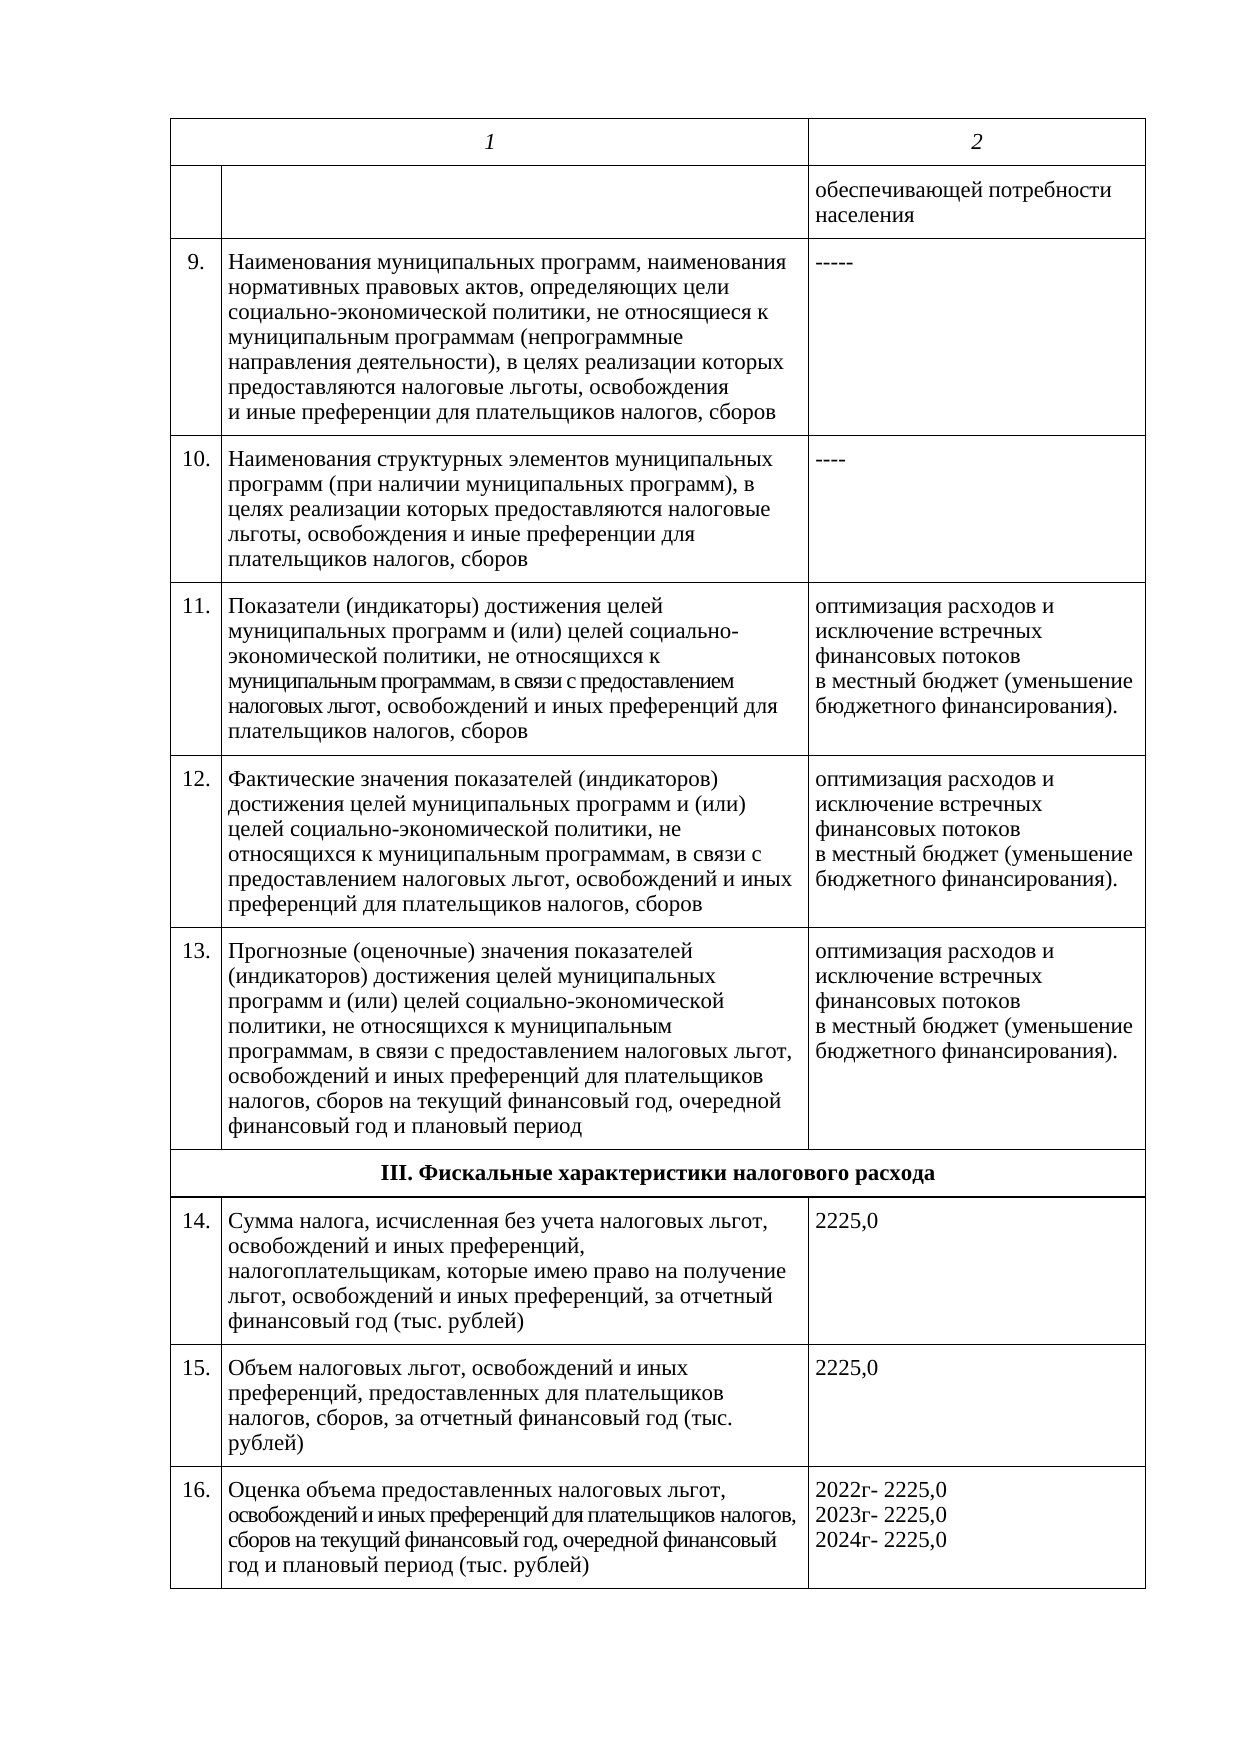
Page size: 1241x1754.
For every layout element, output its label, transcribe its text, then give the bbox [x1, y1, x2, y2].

table_cell Прогнозные (оценочные) значения показателей (индикаторов) достижения целей муниципальных программ и (или) целей социально-экономической политики, не относящихся к муниципальным программам, в связи с предоставлением налоговых льгот, освобождений и иных преференций для плательщиков налогов, сборов на текущий финансовый год, очередной финансовый год и плановый период [222, 928, 808, 1149]
table_cell 9. [171, 239, 221, 435]
table_cell Наименования структурных элементов муниципальных программ (при наличии муниципальных программ), в целях реализации которых предоставляются налоговые льготы, освобождения и иные преференции для плательщиков налогов, сборов [222, 436, 808, 582]
table_cell III. Фискальные характеристики налогового расхода [171, 1150, 1145, 1196]
table_cell 14. [171, 1198, 221, 1344]
table_cell 12. [171, 756, 221, 927]
table_cell 2022г- 2225,0 2023г- 2225,0 2024г- 2225,0 [809, 1467, 1145, 1588]
table_cell оптимизация расходов и исключение встречных финансовых потоков в местный бюджет (уменьшение бюджетного финансирования). [809, 583, 1145, 754]
table_cell 10. [171, 436, 221, 582]
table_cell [222, 166, 808, 238]
table_cell оптимизация расходов и исключение встречных финансовых потоков в местный бюджет (уменьшение бюджетного финансирования). [809, 928, 1145, 1149]
table_header 1 [171, 119, 808, 165]
table_cell 2225,0 [809, 1198, 1145, 1344]
table_cell Объем налоговых льгот, освобождений и иных преференций, предоставленных для плательщиков налогов, сборов, за отчетный финансовый год (тыс. рублей) [222, 1345, 808, 1466]
table_cell ---- [809, 436, 1145, 582]
table_cell 2225,0 [809, 1345, 1145, 1466]
table_cell 11. [171, 583, 221, 754]
table_cell ----- [809, 239, 1145, 435]
table_cell 13. [171, 928, 221, 1149]
table_cell 16. [171, 1467, 221, 1588]
table_cell оптимизация расходов и исключение встречных финансовых потоков в местный бюджет (уменьшение бюджетного финансирования). [809, 756, 1145, 927]
table_cell Оценка объема предоставленных налоговых льгот, освобождений и иных преференций для плательщиков налогов, сборов на текущий финансовый год, очередной финансовый год и плановый период (тыс. рублей) [222, 1467, 808, 1588]
table_cell Показатели (индикаторы) достижения целей муниципальных программ и (или) целей социально-экономической политики, не относящихся к муниципальным программам, в связи с предоставлением налоговых льгот, освобождений и иных преференций для плательщиков налогов, сборов [222, 583, 808, 754]
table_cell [809, 166, 1145, 238]
table_cell 8. [171, 166, 221, 238]
table_cell Наименования муниципальных программ, наименования нормативных правовых актов, определяющих цели социально-экономической политики, не относящиеся к муниципальным программам (непрограммные направления деятельности), в целях реализации которых предоставляются налоговые льготы, освобождения и иные преференции для плательщиков налогов, сборов [222, 239, 808, 435]
table_header 2 [809, 119, 1145, 165]
table_cell 15. [171, 1345, 221, 1466]
table_cell Сумма налога, исчисленная без учета налоговых льгот, освобождений и иных преференций, налогоплательщикам, которые имею право на получение льгот, освобождений и иных преференций, за отчетный финансовый год (тыс. рублей) [222, 1198, 808, 1344]
table_cell Фактические значения показателей (индикаторов) достижения целей муниципальных программ и (или) целей социально-экономической политики, не относящихся к муниципальным программам, в связи с предоставлением налоговых льгот, освобождений и иных преференций для плательщиков налогов, сборов [222, 756, 808, 927]
